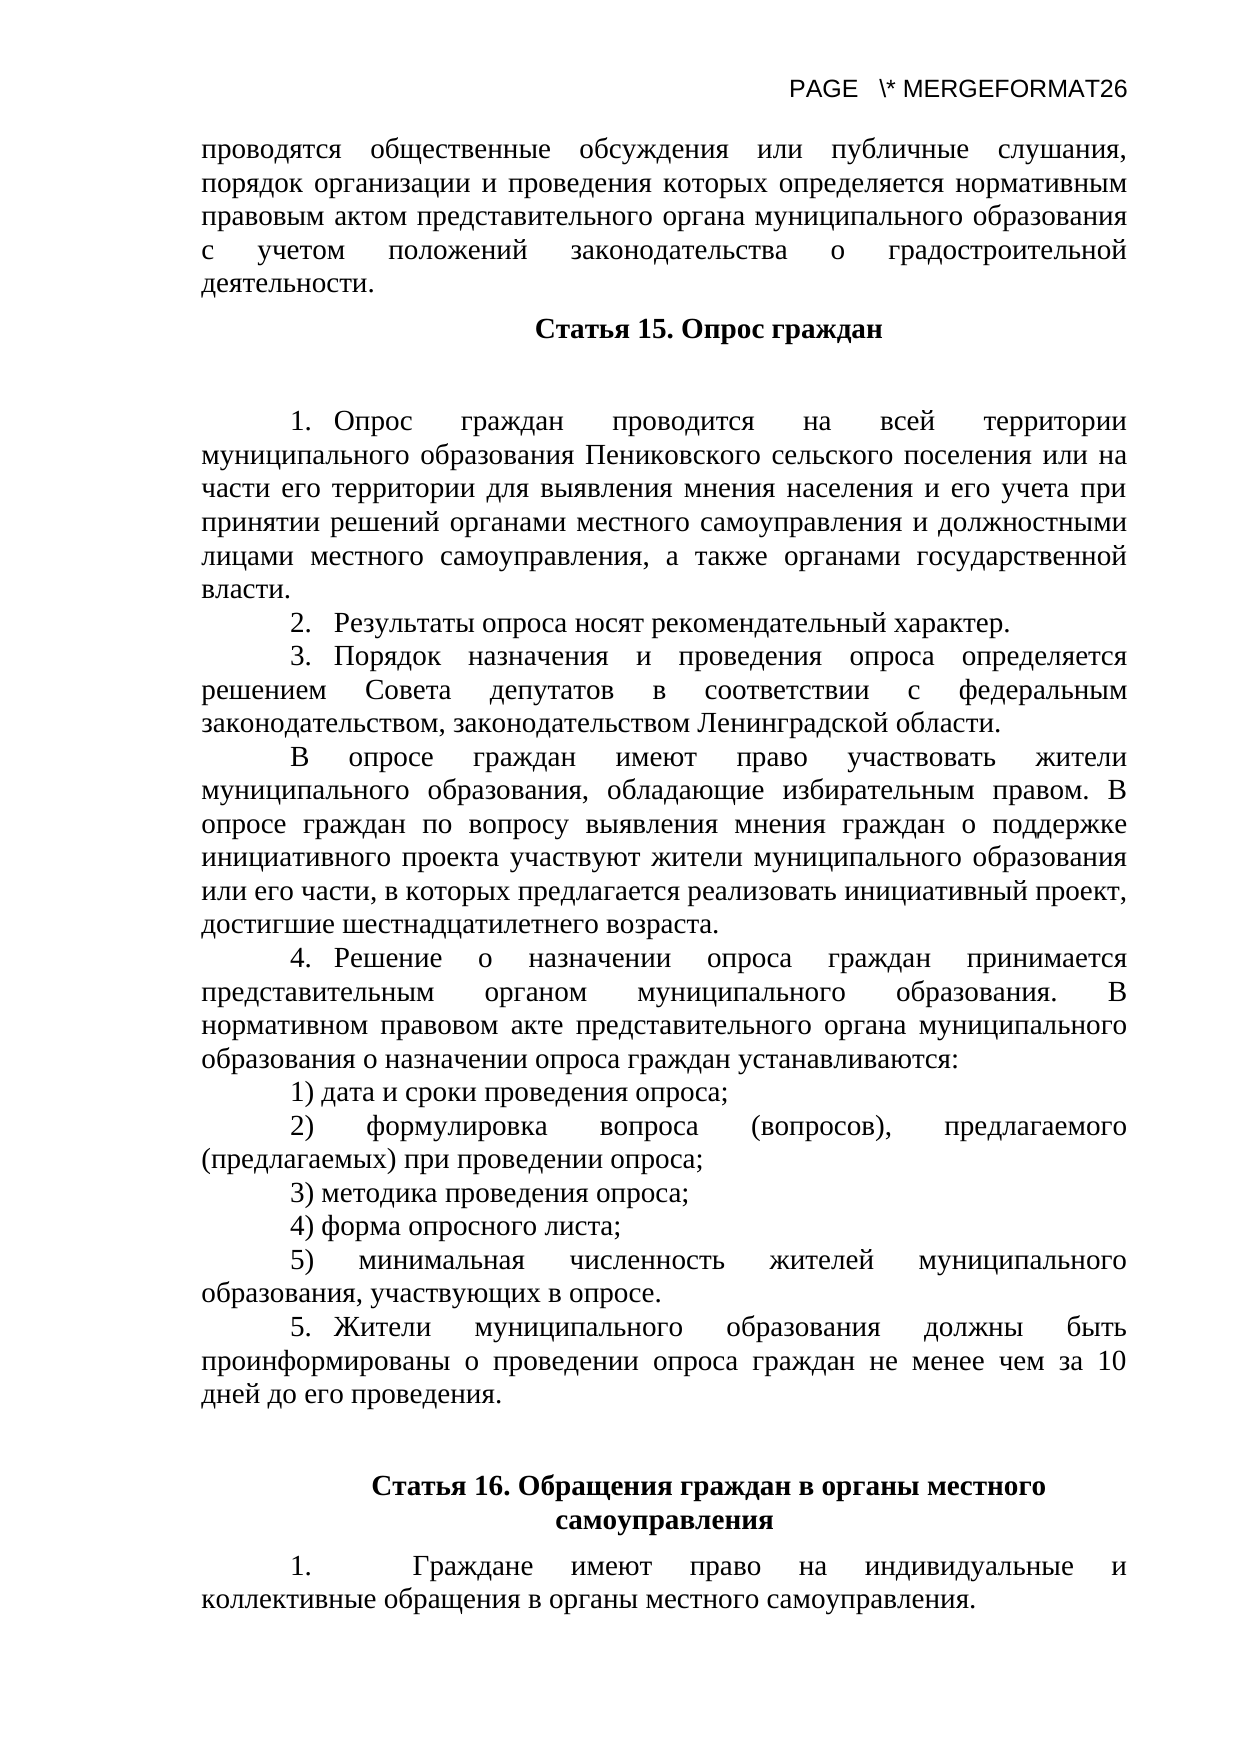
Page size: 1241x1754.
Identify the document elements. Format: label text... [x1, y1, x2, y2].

list Опрос граждан проводится на всей территории муниципального образования Пениковского сельского поселения или на части его территории для выявления мнения населения и его учета при принятии решений органами местного самоуправления и должностными лицами местного самоуправления, а также органами государственной власти. [201, 403, 1128, 605]
text 5) минимальная численность жителей муниципального образования, участвующих в опросе. [201, 1242, 1128, 1309]
subtitle Статья 15. Опрос граждан [201, 311, 1128, 345]
text В опросе граждан имеют право участвовать жители муниципального образования, обладающие избирательным правом. В опросе граждан по вопросу выявления мнения граждан о поддержке инициативного проекта участвуют жители муниципального образования или его части, в которых предлагается реализовать инициативный проект, достигшие шестнадцатилетнего возраста. [201, 739, 1128, 940]
text 2) формулировка вопроса (вопросов), предлагаемого (предлагаемых) при проведении опроса; [201, 1108, 1128, 1175]
list Граждане имеют право на индивидуальные и коллективные обращения в органы местного самоуправления. [201, 1548, 1128, 1615]
text 4) форма опросного листа; [201, 1208, 1128, 1242]
list Порядок назначения и проведения опроса определяется решением Совета депутатов в соответствии с федеральным законодательством, законодательством Ленинградской области. [201, 638, 1128, 739]
list Результаты опроса носят рекомендательный характер. [201, 605, 1128, 638]
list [201, 131, 1128, 299]
text 1) дата и сроки проведения опроса; [201, 1074, 1128, 1108]
list Решение о назначении опроса граждан принимается представительным органом муниципального образования. В нормативном правовом акте представительного органа муниципального образования о назначении опроса граждан устанавливаются: [201, 940, 1128, 1074]
text 3) методика проведения опроса; [201, 1175, 1128, 1208]
list Жители муниципального образования должны быть проинформированы о проведении опроса граждан не менее чем за 10 дней до его проведения. [201, 1309, 1128, 1410]
subtitle Статья 16. Обращения граждан в органы местного самоуправления [201, 1468, 1128, 1535]
